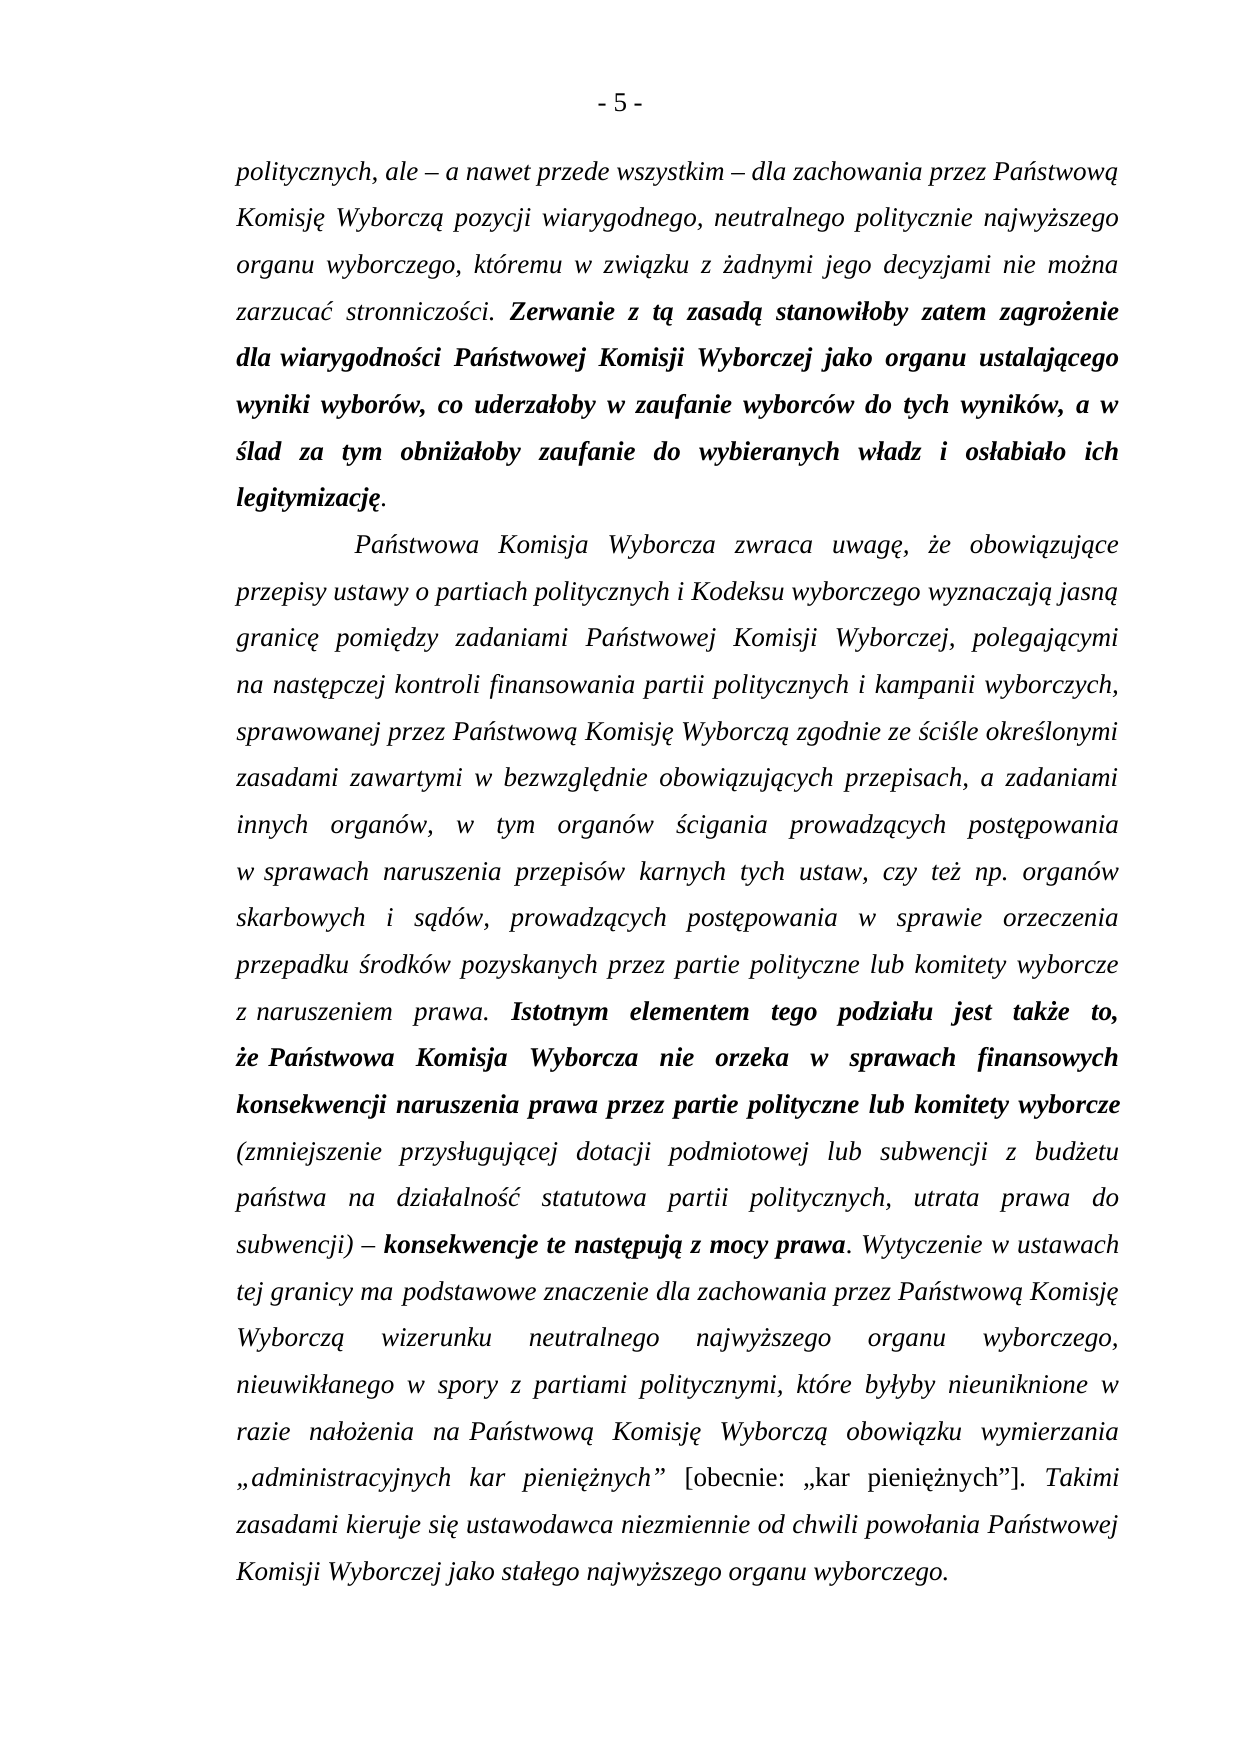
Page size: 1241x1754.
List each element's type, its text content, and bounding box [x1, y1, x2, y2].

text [236, 155, 1122, 513]
text Państwowa Komisja Wyborcza zwraca uwagę, że obowiązujące przepisy ustawy o partiach politycznych i Kodeksu wyborczego wyznaczają jasną granicę pomiędzy zadaniami Państwowej Komisji Wyborczej, polegającymi na następczej kontroli finansowania partii politycznych i kampanii wyborczych, sprawowanej przez Państwową Komisję Wyborczą zgodnie ze ściśle określonymi zasadami zawartymi w bezwzględnie obowiązujących przepisach, a zadaniami innych organów, w tym organów ścigania prowadzących postępowania w sprawach naruszenia przepisów karnych tych ustaw, czy też np. organów skarbowych i sądów, prowadzących postępowania w sprawie orzeczenia przepadku środków pozyskanych przez partie polityczne lub komitety wyborcze z naruszeniem prawa. Istotnym elementem tego podziału jest także to, że Państwowa Komisja Wyborcza nie orzeka w sprawach finansowych konsekwencji naruszenia prawa przez partie polityczne lub komitety wyborcze (zmniejszenie przysługującej dotacji podmiotowej lub subwencji z budżetu państwa na działalność statutowa partii politycznych, utrata prawa do subwencji) – konsekwencje te następują z mocy prawa. Wytyczenie w ustawach tej granicy ma podstawowe znaczenie dla zachowania przez Państwową Komisję Wyborczą wizerunku neutralnego najwyższego organu wyborczego, nieuwikłanego w spory z partiami politycznymi, które byłyby nieuniknione w razie nałożenia na Państwową Komisję Wyborczą obowiązku wymierzania „administracyjnych kar pieniężnych” [obecnie: „kar pieniężnych”]. Takimi zasadami kieruje się ustawodawca niezmiennie od chwili powołania Państwowej Komisji Wyborczej jako stałego najwyższego organu wyborczego. [236, 528, 1122, 1586]
